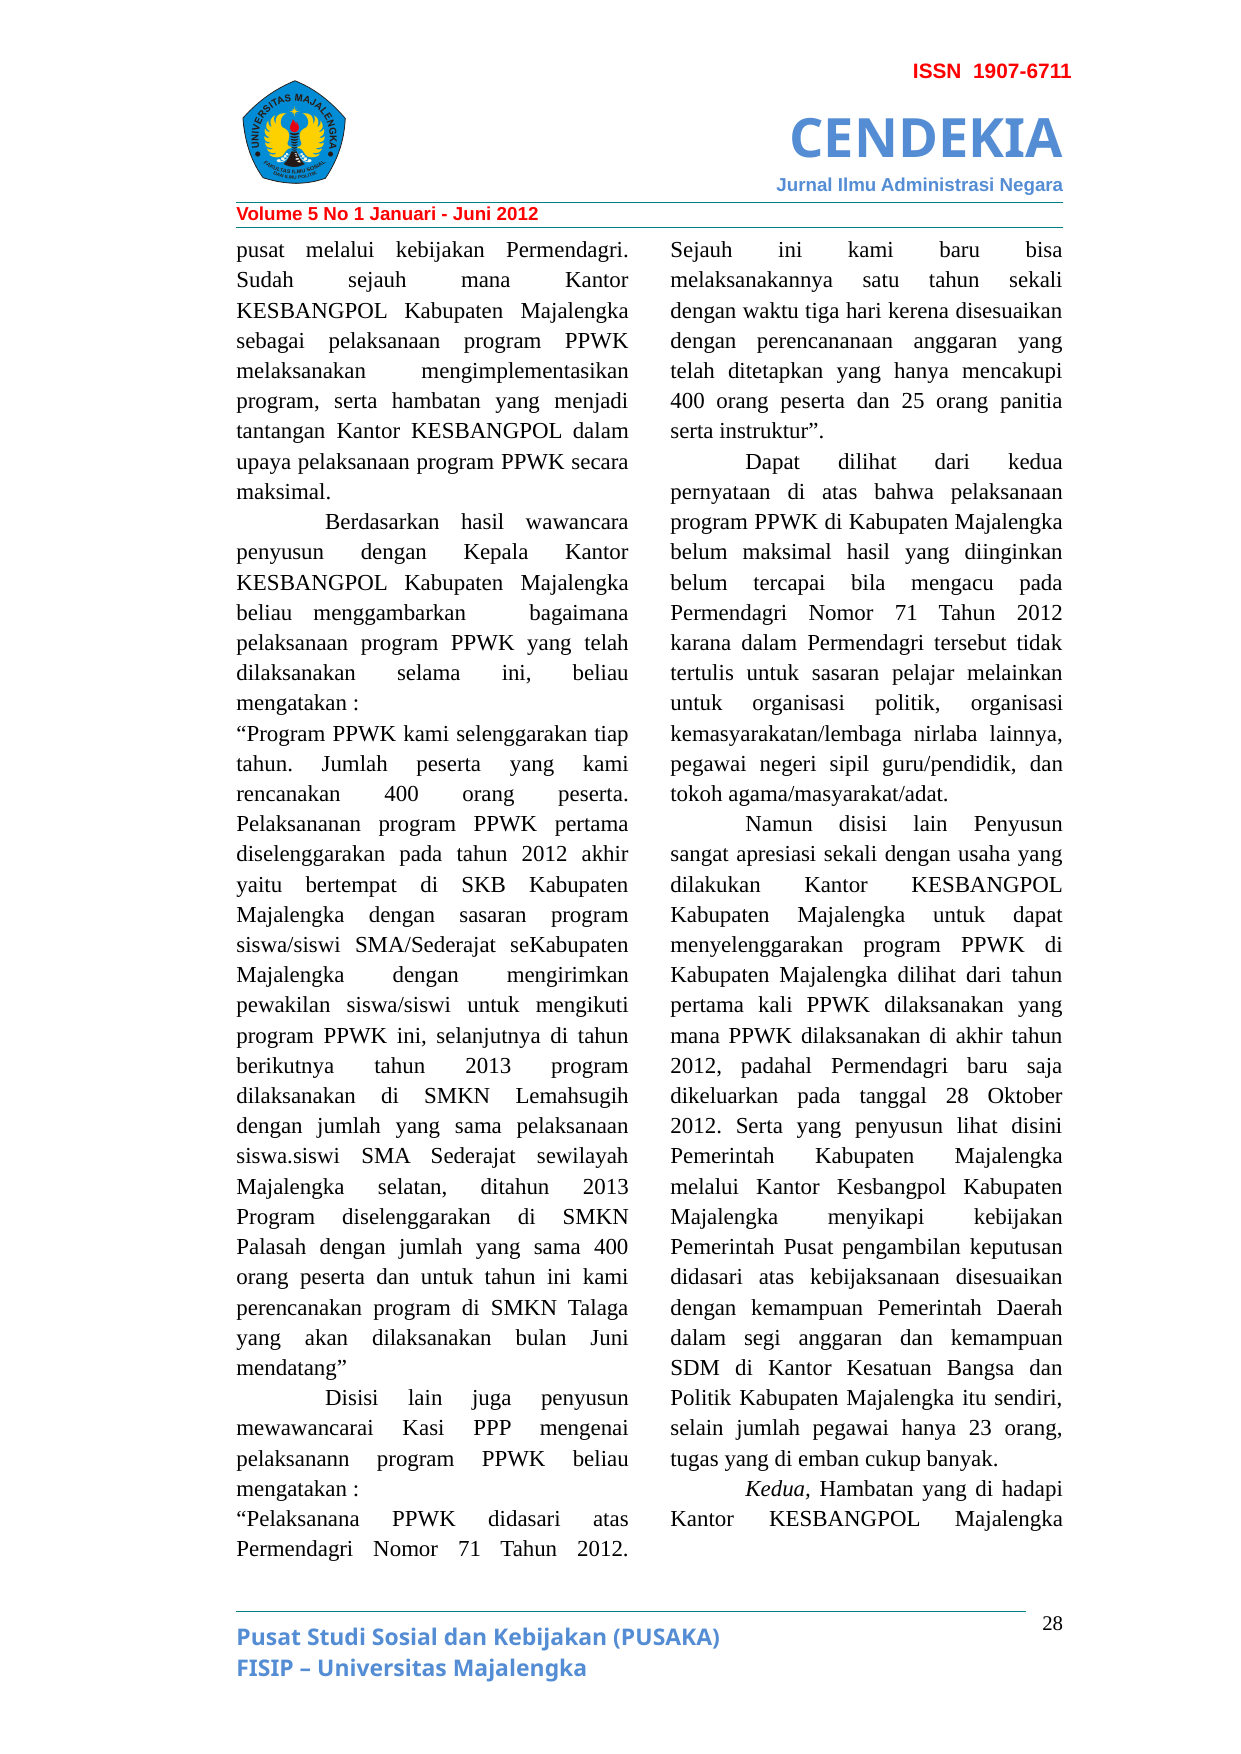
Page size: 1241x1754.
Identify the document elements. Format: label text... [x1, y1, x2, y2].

text Dapat dilihat dari kedua pernyataan di atas bahwa pelaksanaan program PPWK di Kabupaten Majalengka belum maksimal hasil yang diinginkan belum tercapai bila mengacu pada Permendagri Nomor 71 Tahun 2012 karana dalam Permendagri tersebut tidak tertulis untuk sasaran pelajar melainkan untuk organisasi politik, organisasi kemasyarakatan/lembaga nirlaba lainnya, pegawai negeri sipil guru/pendidik, dan tokoh agama/masyarakat/adat. [670, 448, 1063, 806]
text Disisi lain juga penyusun mewawancarai Kasi PPP mengenai pelaksanann program PPWK beliau mengatakan : [236, 1384, 629, 1501]
text Kedua, Hambatan yang di hadapi Kantor KESBANGPOL Majalengka dalam pelaksanaan program PPWK. Berikut pernyataan dari Kasi Tahbang : [670, 1475, 1063, 1531]
text Namun disisi lain Penyusun sangat apresiasi sekali dengan usaha yang dilakukan Kantor KESBANGPOL Kabupaten Majalengka untuk dapat menyelenggarakan program PPWK di Kabupaten Majalengka dilihat dari tahun pertama kali PPWK dilaksanakan yang mana PPWK dilaksanakan di akhir tahun 2012, padahal Permendagri baru saja dikeluarkan pada tanggal 28 Oktober 2012. Serta yang penyusun lihat disini Pemerintah Kabupaten Majalengka melalui Kantor Kesbangpol Kabupaten Majalengka menyikapi kebijakan Pemerintah Pusat pengambilan keputusan didasari atas kebijaksanaan disesuaikan dengan kemampuan Pemerintah Daerah dalam segi anggaran dan kemampuan SDM di Kantor Kesatuan Bangsa dan Politik Kabupaten Majalengka itu sendiri, selain jumlah pegawai hanya 23 orang, tugas yang di emban cukup banyak. [670, 810, 1063, 1471]
picture [240, 78, 350, 188]
text Berdasarkan hasil wawancara penyusun dengan Kepala Kantor KESBANGPOL Kabupaten Majalengka beliau menggambarkan bagaimana pelaksanaan program PPWK yang telah dilaksanakan selama ini, beliau mengatakan : [236, 508, 629, 716]
text “Pelaksanana PPWK didasari atas Permendagri Nomor 71 Tahun 2012. Sejauh ini kami baru bisa melaksanakannya satu tahun sekali dengan waktu tiga hari kerena disesuaikan dengan perencananaan anggaran yang telah ditetapkan yang hanya mencakupi 400 orang peserta dan 25 orang panitia serta instruktur”. [236, 1505, 629, 1562]
text “Pelaksanana PPWK didasari atas Permendagri Nomor 71 Tahun 2012. Sejauh ini kami baru bisa melaksanakannya satu tahun sekali dengan waktu tiga hari kerena disesuaikan dengan perencananaan anggaran yang telah ditetapkan yang hanya mencakupi 400 orang peserta dan 25 orang panitia serta instruktur”. [670, 236, 1063, 444]
text “Program PPWK kami selenggarakan tiap tahun. Jumlah peserta yang kami rencanakan 400 orang peserta. Pelaksananan program PPWK pertama diselenggarakan pada tahun 2012 akhir yaitu bertempat di SKB Kabupaten Majalengka dengan sasaran program siswa/siswi SMA/Sederajat seKabupaten Majalengka dengan mengirimkan pewakilan siswa/siswi untuk mengikuti program PPWK ini, selanjutnya di tahun berikutnya tahun 2013 program dilaksanakan di SMKN Lemahsugih dengan jumlah yang sama pelaksanaan siswa.siswi SMA Sederajat sewilayah Majalengka selatan, ditahun 2013 Program diselenggarakan di SMKN Palasah dengan jumlah yang sama 400 orang peserta dan untuk tahun ini kami perencanakan program di SMKN Talaga yang akan dilaksanakan bulan Juni mendatang” [236, 720, 629, 1380]
